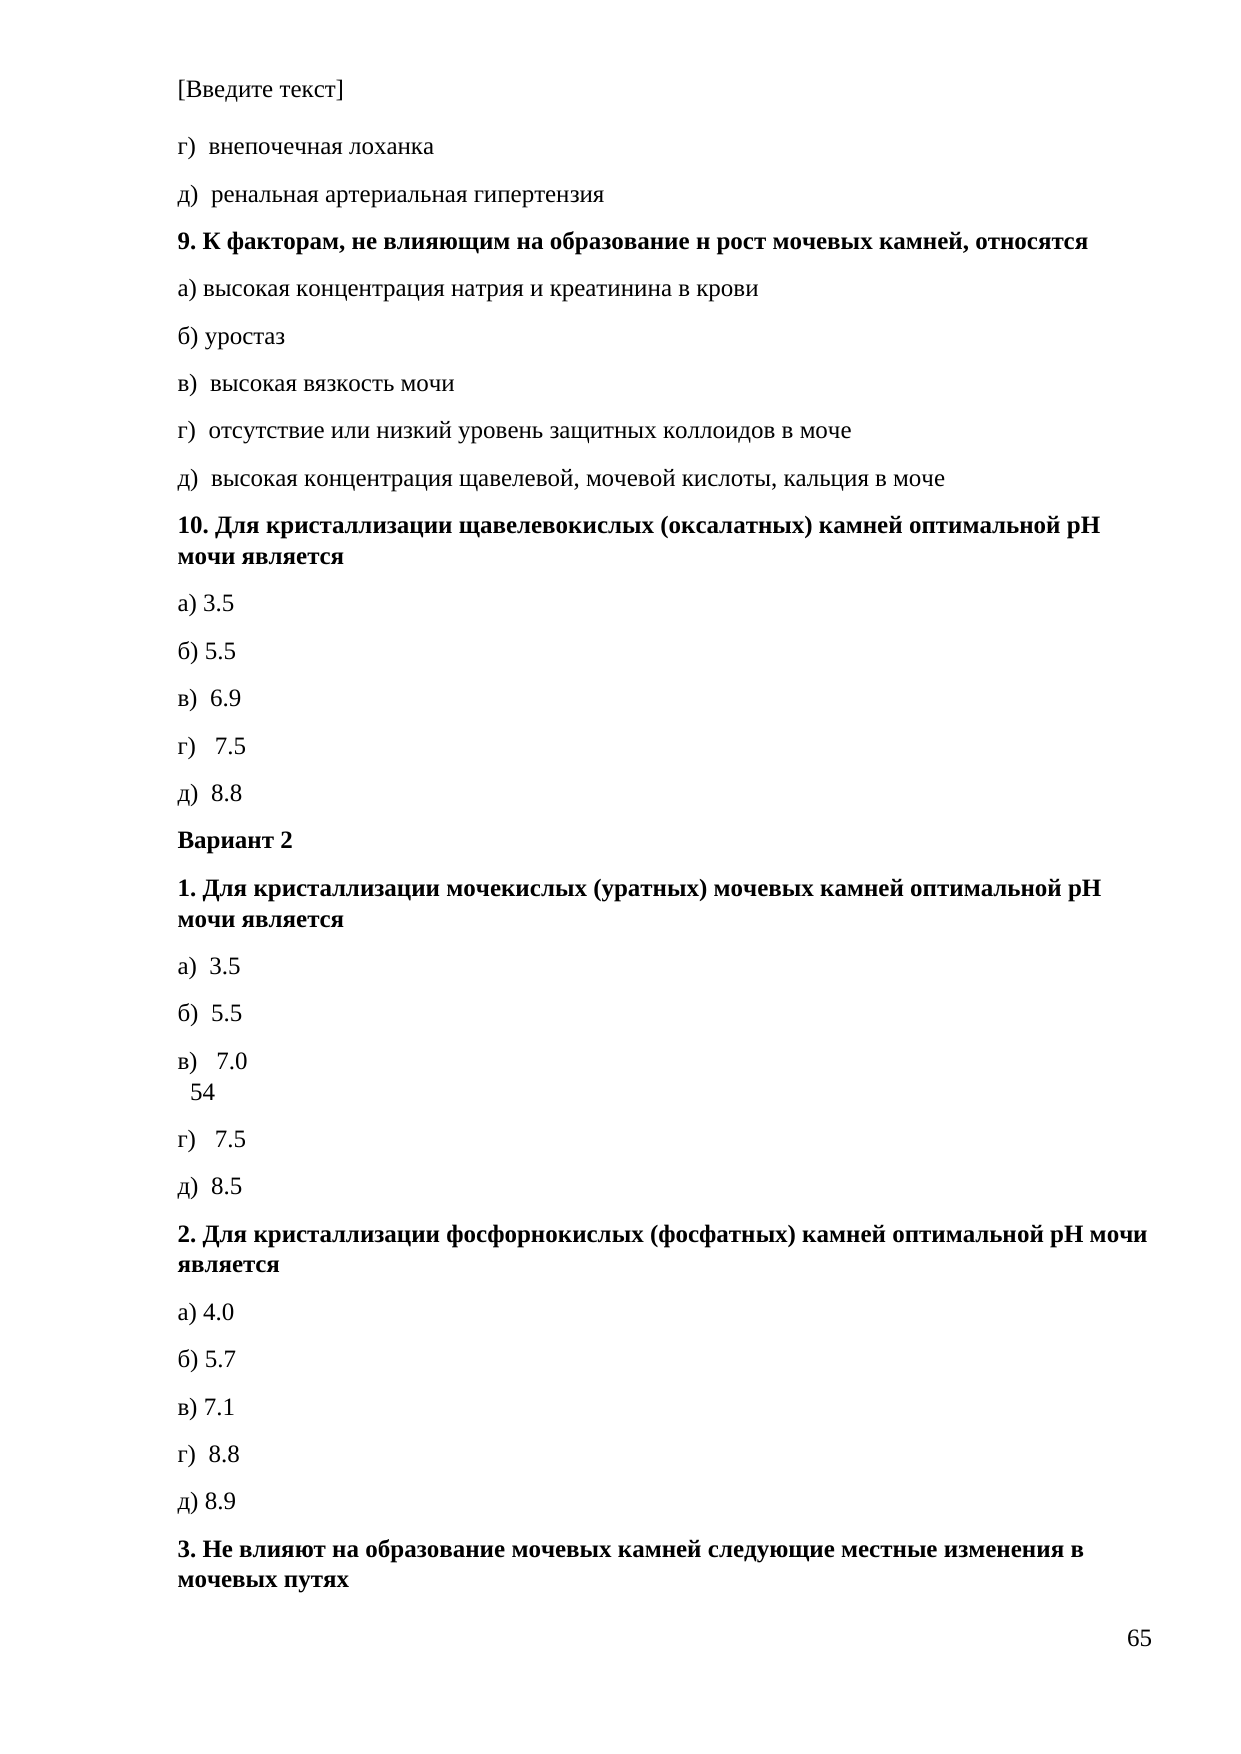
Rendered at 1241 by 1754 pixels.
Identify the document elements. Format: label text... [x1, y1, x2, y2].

text 2. Для кристаллизации фосфорнокислых (фосфатных) камней оптимальной рН мочи является [177, 1219, 1152, 1278]
text 10. Для кристаллизации щавелевокислых (оксалатных) камней оптимальной рН мочи является [177, 510, 1152, 570]
text д) 8.5 [177, 1171, 1152, 1200]
text в) 6.9 [177, 683, 1152, 712]
text а) 3.5 [177, 588, 1152, 617]
text г) внепочечная лоханка [177, 131, 1152, 160]
text а) высокая концентрация натрия и креатинина в крови [177, 273, 1152, 302]
text д) ренальная артериальная гипертензия [177, 179, 1152, 207]
text 3. Не влияют на образование мочевых камней следующие местные изменения в мочевых путях [177, 1534, 1152, 1593]
text а) 4.0 [177, 1297, 1152, 1326]
text г) 7.5 [177, 1124, 1152, 1153]
text а) 3.5 [177, 951, 1152, 980]
text д) 8.9 [177, 1486, 1152, 1515]
text б) 5.5 [177, 636, 1152, 665]
text Вариант 2 [177, 826, 1152, 854]
text б) уростаз [177, 321, 1152, 349]
text б) 5.7 [177, 1344, 1152, 1373]
text г) отсутствие или низкий уровень защитных коллоидов в моче [177, 416, 1152, 444]
text б) 5.5 [177, 998, 1152, 1027]
text д) высокая концентрация щавелевой, мочевой кислоты, кальция в моче [177, 463, 1152, 492]
text 9. К факторам, не влияющим на образование н рост мочевых камней, относятся [177, 226, 1152, 255]
text в) 7.1 [177, 1392, 1152, 1420]
text г) 7.5 [177, 731, 1152, 759]
text 1. Для кристаллизации мочекислых (уратных) мочевых камней оптимальной рН мочи является [177, 873, 1152, 932]
text в) высокая вязкость мочи [177, 368, 1152, 397]
text г) 8.8 [177, 1439, 1152, 1468]
text д) 8.8 [177, 778, 1152, 807]
text в) 7.0 54 [177, 1046, 1152, 1105]
